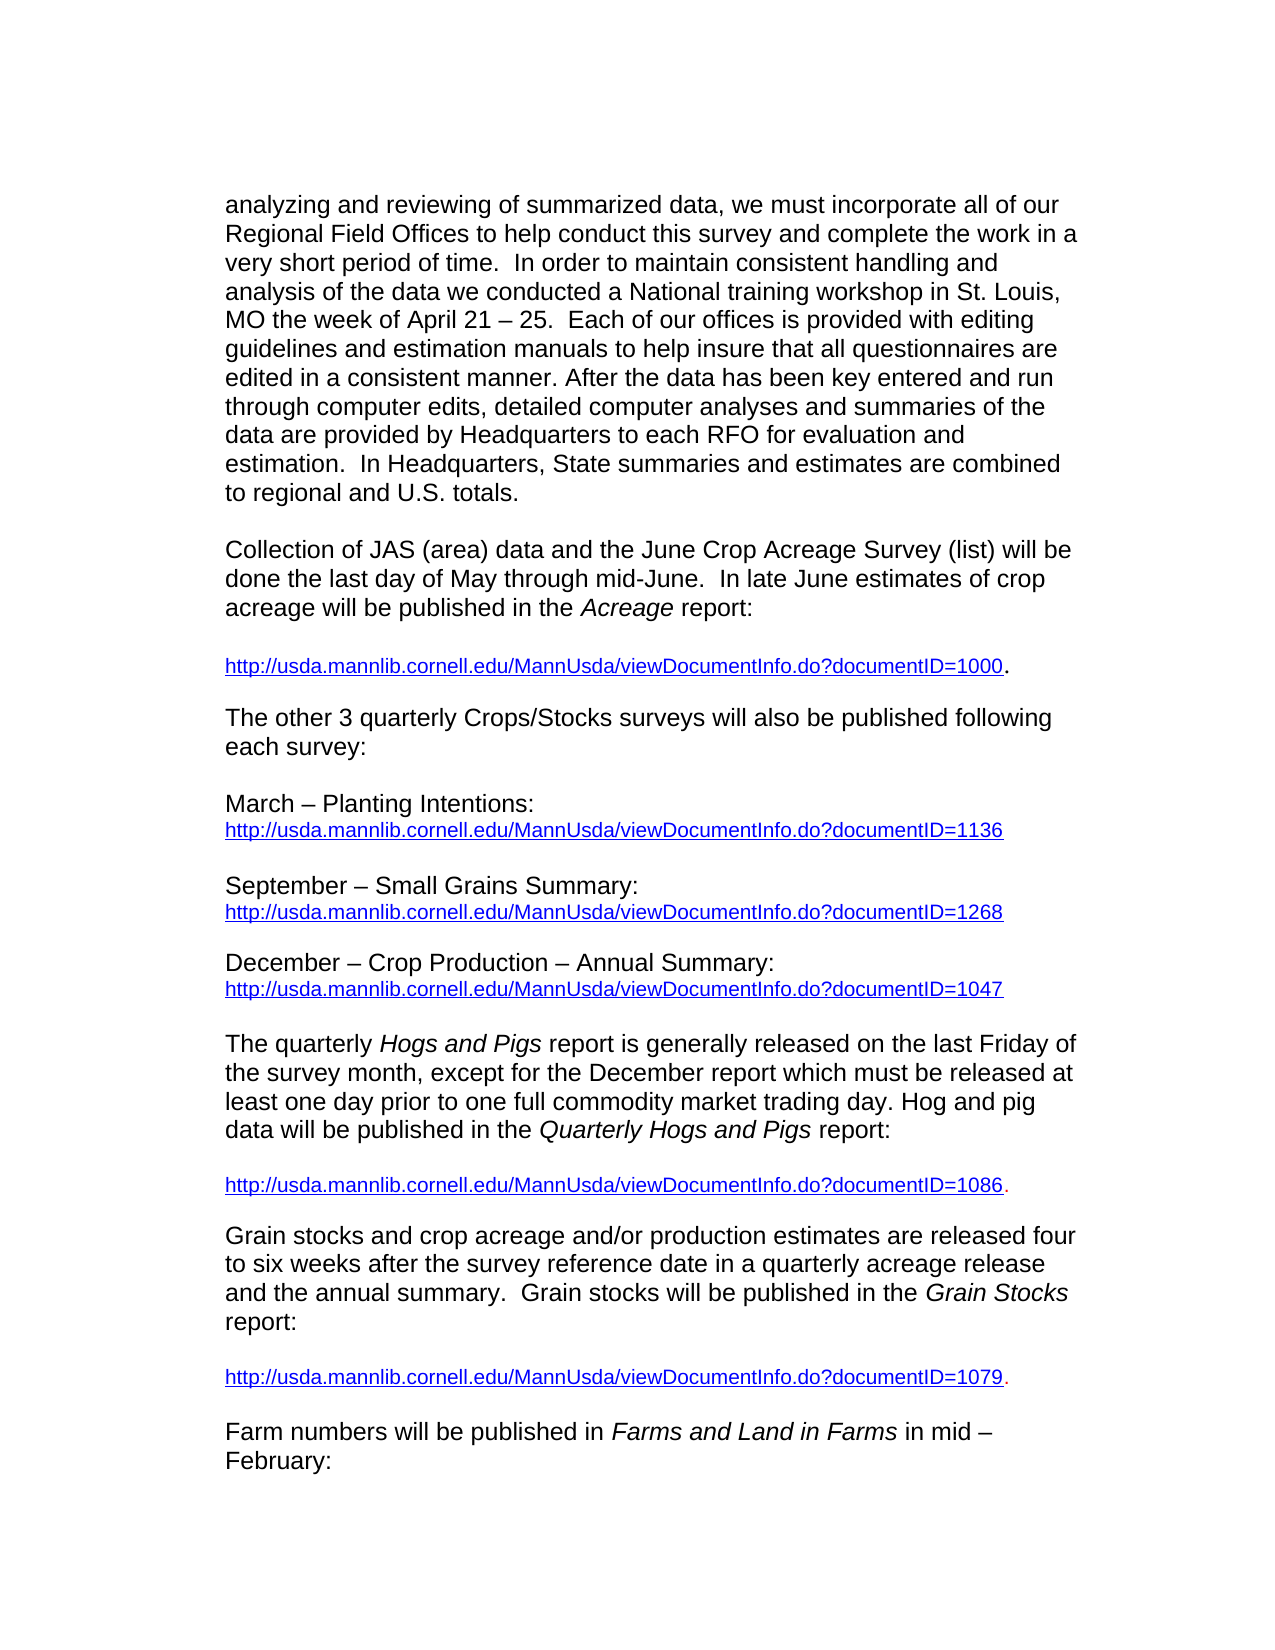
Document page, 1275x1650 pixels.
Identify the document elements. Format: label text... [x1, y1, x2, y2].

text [225, 191, 1087, 507]
text http://usda.mannlib.cornell.edu/MannUsda/viewDocumentInfo.do?documentID=1047 [225, 976, 1087, 1000]
text March – Planting Intentions: http://usda.mannlib.cornell.edu/MannUsda/viewDocumentInfo.do?documentID=1136 [225, 789, 1087, 842]
text http://usda.mannlib.cornell.edu/MannUsda/viewDocumentInfo.do?documentID=1086. [225, 1173, 1087, 1197]
text December – Crop Production – Annual Summary: [225, 948, 1087, 976]
text September – Small Grains Summary: http://usda.mannlib.cornell.edu/MannUsda/viewDocumentInfo.do?documentID=1268 [225, 871, 1087, 924]
text Farm numbers will be published in Farms and Land in Farms in mid – February: [225, 1417, 1087, 1475]
text The quarterly Hogs and Pigs report is generally released on the last Friday of the survey month, except for the December report which must be released at least one day prior to one full commodity market trading day. Hog and pig data will be published in the Quarterly Hogs and Pigs report: [225, 1029, 1087, 1144]
text Collection of JAS (area) data and the June Crop Acreage Survey (list) will be done the last day of May through mid-June. In late June estimates of crop acreage will be published in the Acreage report: [225, 536, 1087, 622]
text The other 3 quarterly Crops/Stocks surveys will also be published following each survey: [225, 703, 1087, 761]
text http://usda.mannlib.cornell.edu/MannUsda/viewDocumentInfo.do?documentID=1079. [225, 1364, 1087, 1388]
text Grain stocks and crop acreage and/or production estimates are released four to six weeks after the survey reference date in a quarterly acreage release and the annual summary. Grain stocks will be published in the Grain Stocks report: [225, 1221, 1087, 1336]
text http://usda.mannlib.cornell.edu/MannUsda/viewDocumentInfo.do?documentID=1000. [225, 651, 1087, 679]
